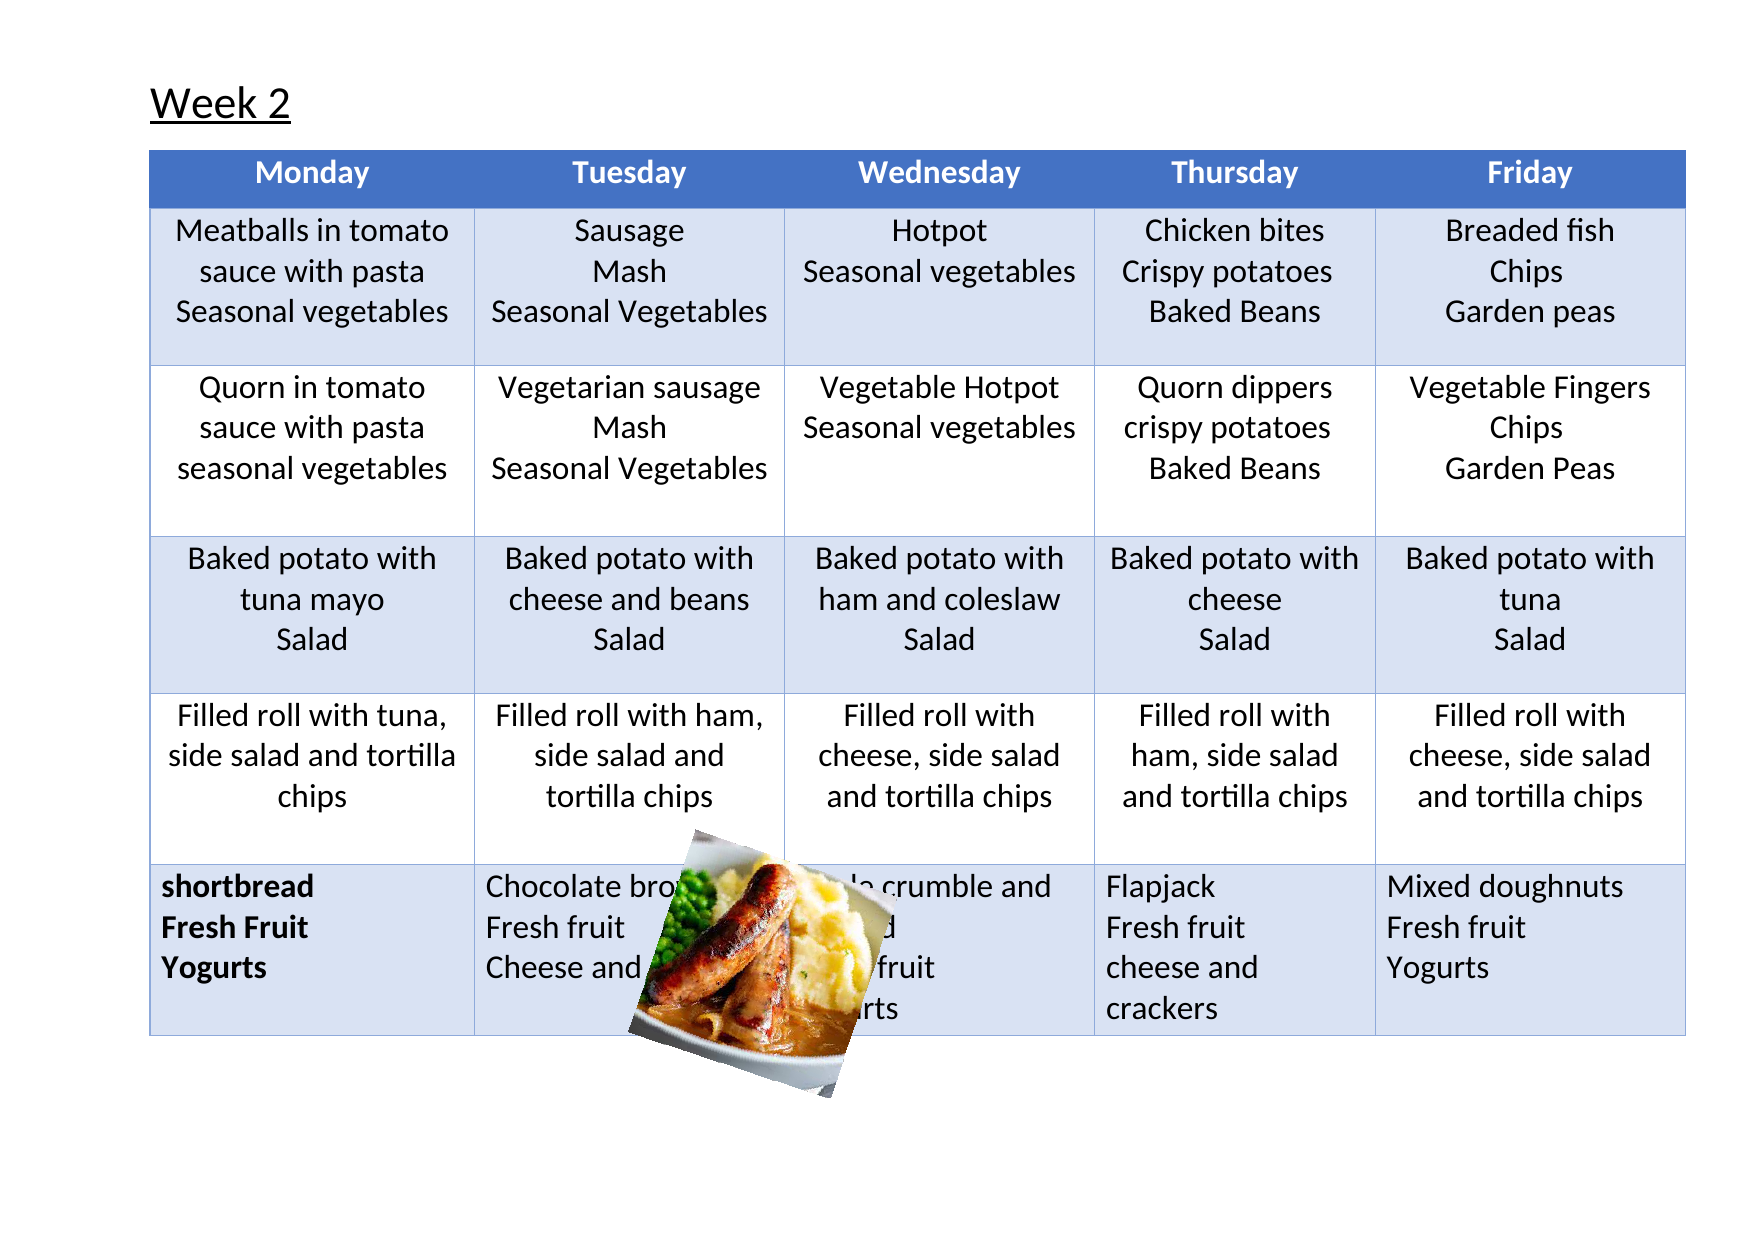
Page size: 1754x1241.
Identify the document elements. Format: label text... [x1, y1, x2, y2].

table_cell Filled roll with ham, side salad and tortilla chips [1095, 694, 1375, 864]
table_cell Filled roll with cheese, side salad and tortilla chips [785, 694, 1094, 864]
table_cell Filled roll with ham, side salad and tortilla chips [475, 694, 784, 864]
table_cell Mixed doughnuts Fresh fruit Yogurts [1376, 865, 1685, 1035]
table_cell Vegetarian sausage Mash Seasonal Vegetables [475, 366, 784, 536]
table_cell Baked potato with cheese and beans Salad [475, 537, 784, 693]
table_header Tuesday [475, 151, 784, 208]
picture [628, 829, 897, 1098]
table_cell Chocolate brownie Fresh fruit Cheese and crackers [475, 865, 683, 1035]
table_cell Baked potato with ham and coleslaw Salad [785, 537, 1094, 693]
table_cell Vegetable Fingers Chips Garden Peas [1376, 366, 1685, 536]
table_header Monday [151, 151, 474, 208]
table_cell Filled roll with tuna, side salad and tortilla chips [151, 694, 474, 864]
table_cell Apple crumble and custard Fresh fruit Yogurts [804, 865, 1094, 1035]
table_header Wednesday [785, 151, 1094, 208]
table_cell Vegetable Hotpot Seasonal vegetables [785, 366, 1094, 536]
table_cell Chicken bites Crispy potatoes Baked Beans [1095, 209, 1375, 365]
table_cell Baked potato with tuna Salad [1376, 537, 1685, 693]
table_cell Baked potato with tuna mayo Salad [151, 537, 474, 693]
table_cell Quorn in tomato sauce with pasta seasonal vegetables [151, 366, 474, 536]
table_header Thursday [1095, 151, 1375, 208]
table_cell Breaded fish Chips Garden peas [1376, 209, 1685, 365]
table_cell Flapjack Fresh fruit cheese and crackers [1095, 865, 1375, 1035]
table_cell shortbread Fresh Fruit Yogurts [151, 865, 474, 1035]
table_cell Baked potato with cheese Salad [1095, 537, 1375, 693]
table_cell Sausage Mash Seasonal Vegetables [475, 209, 784, 365]
table_cell Quorn dippers crispy potatoes Baked Beans [1095, 366, 1375, 536]
table_cell Meatballs in tomato sauce with pasta Seasonal vegetables [151, 209, 474, 365]
table_cell Hotpot Seasonal vegetables [785, 209, 1094, 365]
table_header Friday [1376, 151, 1685, 208]
table_cell Filled roll with cheese, side salad and tortilla chips [1376, 694, 1685, 864]
